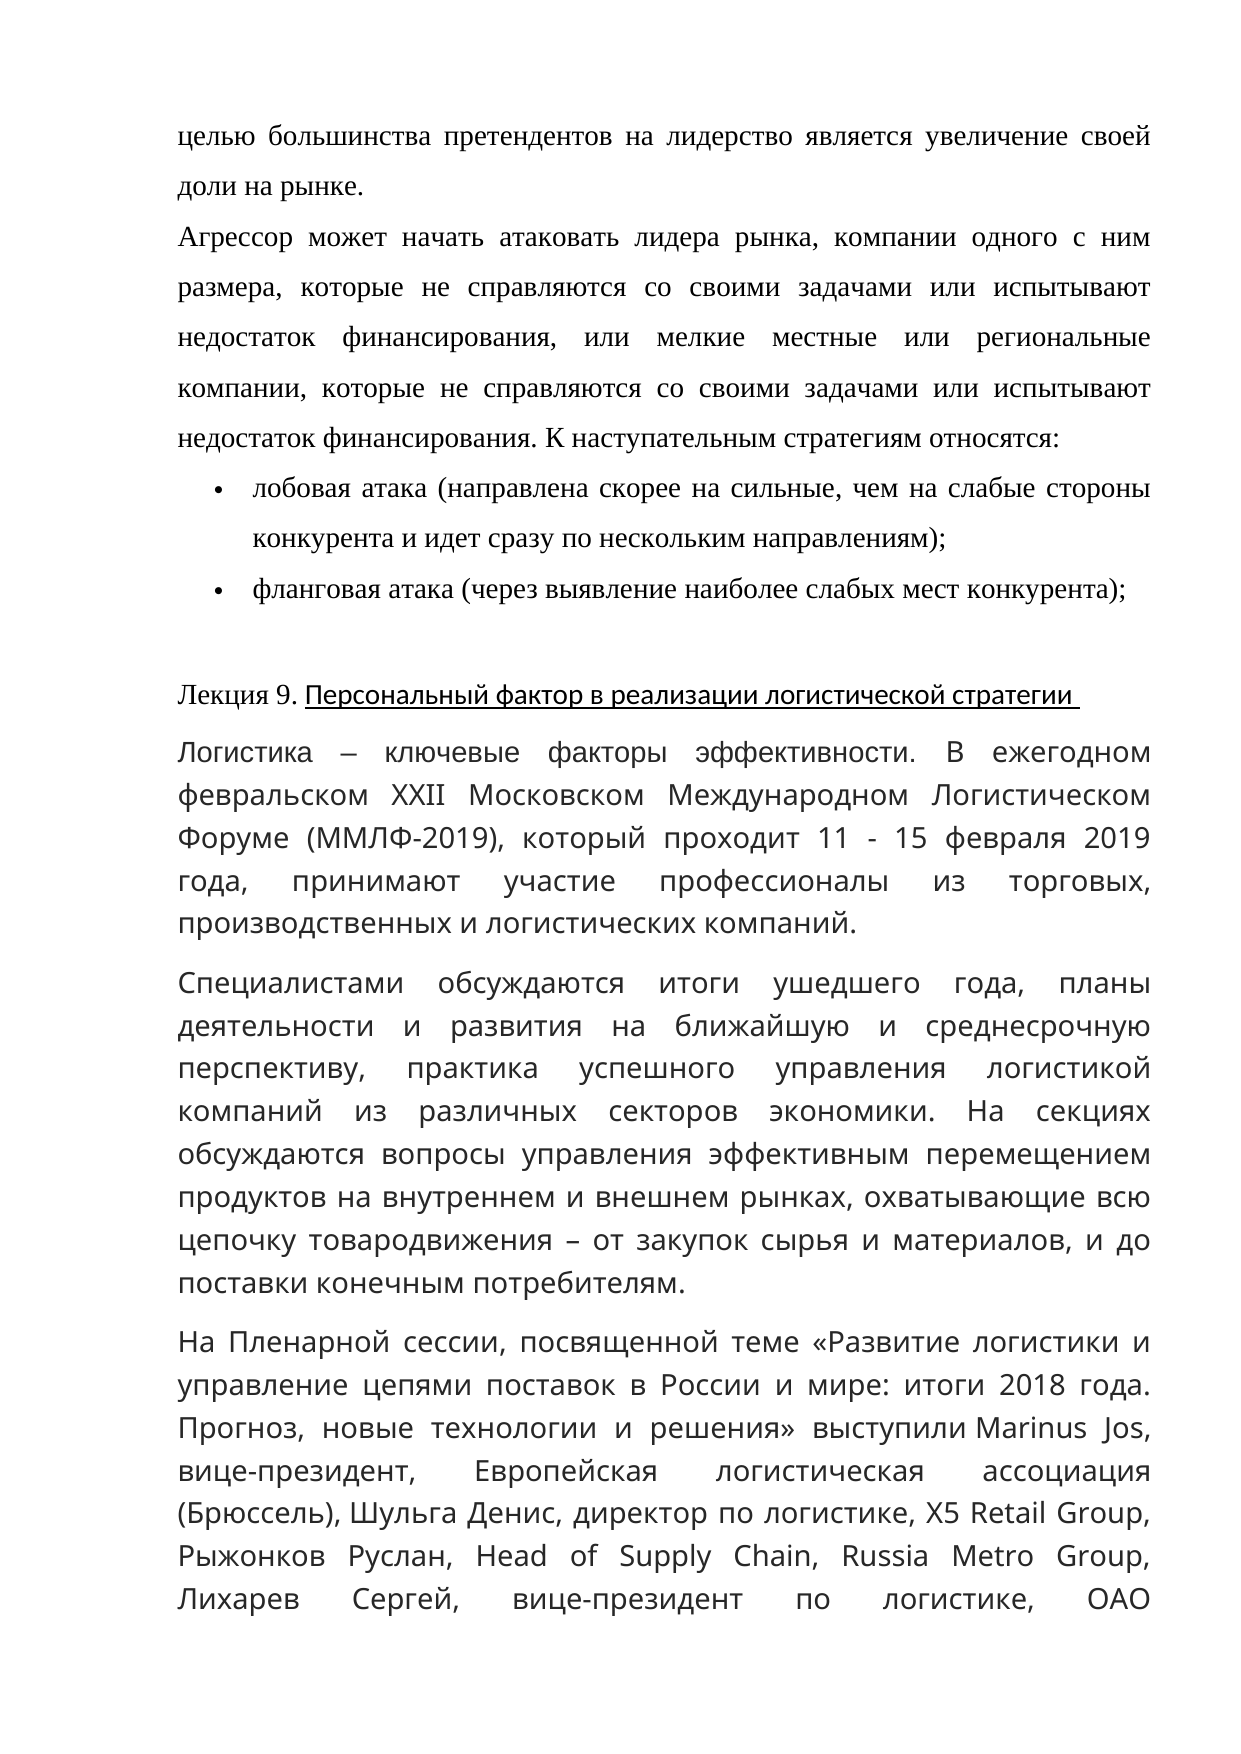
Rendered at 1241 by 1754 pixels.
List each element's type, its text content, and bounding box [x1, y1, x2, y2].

text Логистика – ключевые факторы эффективности. В ежегодном февральском XXII Московском Международном Логистическом Форуме (ММЛФ-2019), который проходит 11 - 15 февраля 2019 года, принимают участие профессионалы из торговых, производственных и логистических компаний. [177, 731, 1152, 942]
list лобовая атака (направлена скорее на сильные, чем на слабые стороны конкурента и идет сразу по нескольким направлениям); [215, 470, 1152, 554]
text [177, 1321, 1152, 1618]
text Специалистами обсуждаются итоги ушедшего года, планы деятельности и развития на ближайшую и среднесрочную перспективу, практика успешного управления логистикой компаний из различных секторов экономики. На секциях обсуждаются вопросы управления эффективным перемещением продуктов на внутреннем и внешнем рынках, охватывающие всю цепочку товародвижения – от закупок сырья и материалов, и до поставки конечным потребителям. [177, 962, 1152, 1302]
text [177, 118, 1152, 202]
list фланговая атака (через выявление наиболее слабых мест конкурента); [215, 571, 1152, 604]
text Лекция 9. Персональный фактор в реализации логистической стратегии [177, 676, 1152, 712]
text Агрессор может начать атаковать лидера рынка, компании одного с ним размера, которые не справляются со своими задачами или испытывают недостаток финансирования, или мелкие местные или региональные компании, которые не справляются со своими задачами или испытывают недостаток финансирования. К наступательным стратегиям относятся: [177, 219, 1152, 453]
